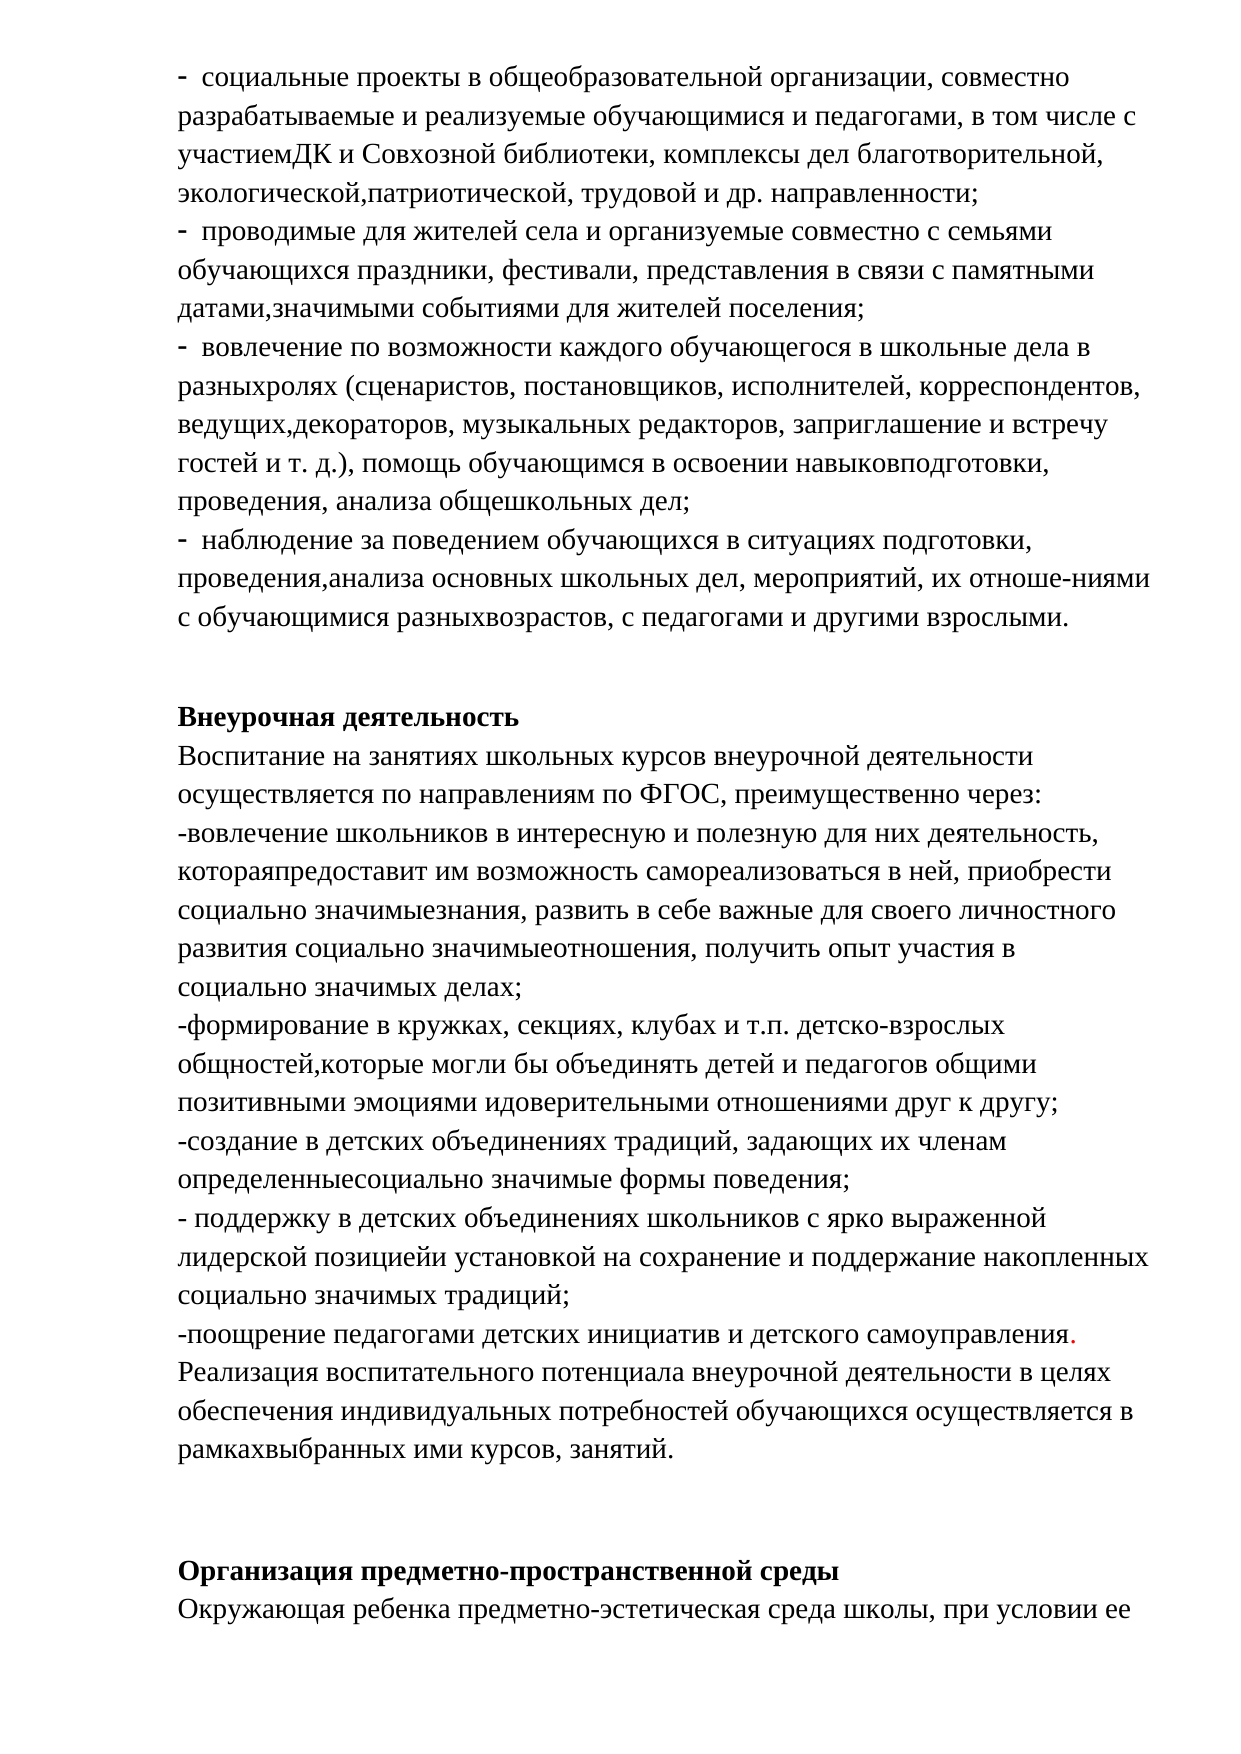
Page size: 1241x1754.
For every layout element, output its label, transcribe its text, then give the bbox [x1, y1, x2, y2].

text Внеурочная деятельность Воспитание на занятиях школьных курсов внеурочной деятельности осуществляется по направлениям по ФГОС, преимущественно через: -вовлечение школьников в интересную и полезную для них деятельность, котораяпредоставит им возможность самореализоваться в ней, приобрести социально значимыезнания, развить в себе важные для своего личностного развития социально значимыеотношения, получить опыт участия в социально значимых делах; -формирование в кружках, секциях, клубах и т.п. детско-взрослых общностей,которые могли бы объединять детей и педагогов общими позитивными эмоциями идоверительными отношениями друг к другу; -создание в детских объединениях традиций, задающих их членам определенныесоциально значимые формы поведения; - поддержку в детских объединениях школьников с ярко выраженной лидерской позициейи установкой на сохранение и поддержание накопленных социально значимых традиций; -поощрение педагогами детских инициатив и детского самоуправления. Реализация воспитательного потенциала внеурочной деятельности в целях обеспечения индивидуальных потребностей обучающихся осуществляется в рамкахвыбранных ими курсов, занятий. [177, 658, 1152, 1465]
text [177, 1553, 1152, 1625]
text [177, 59, 1152, 633]
